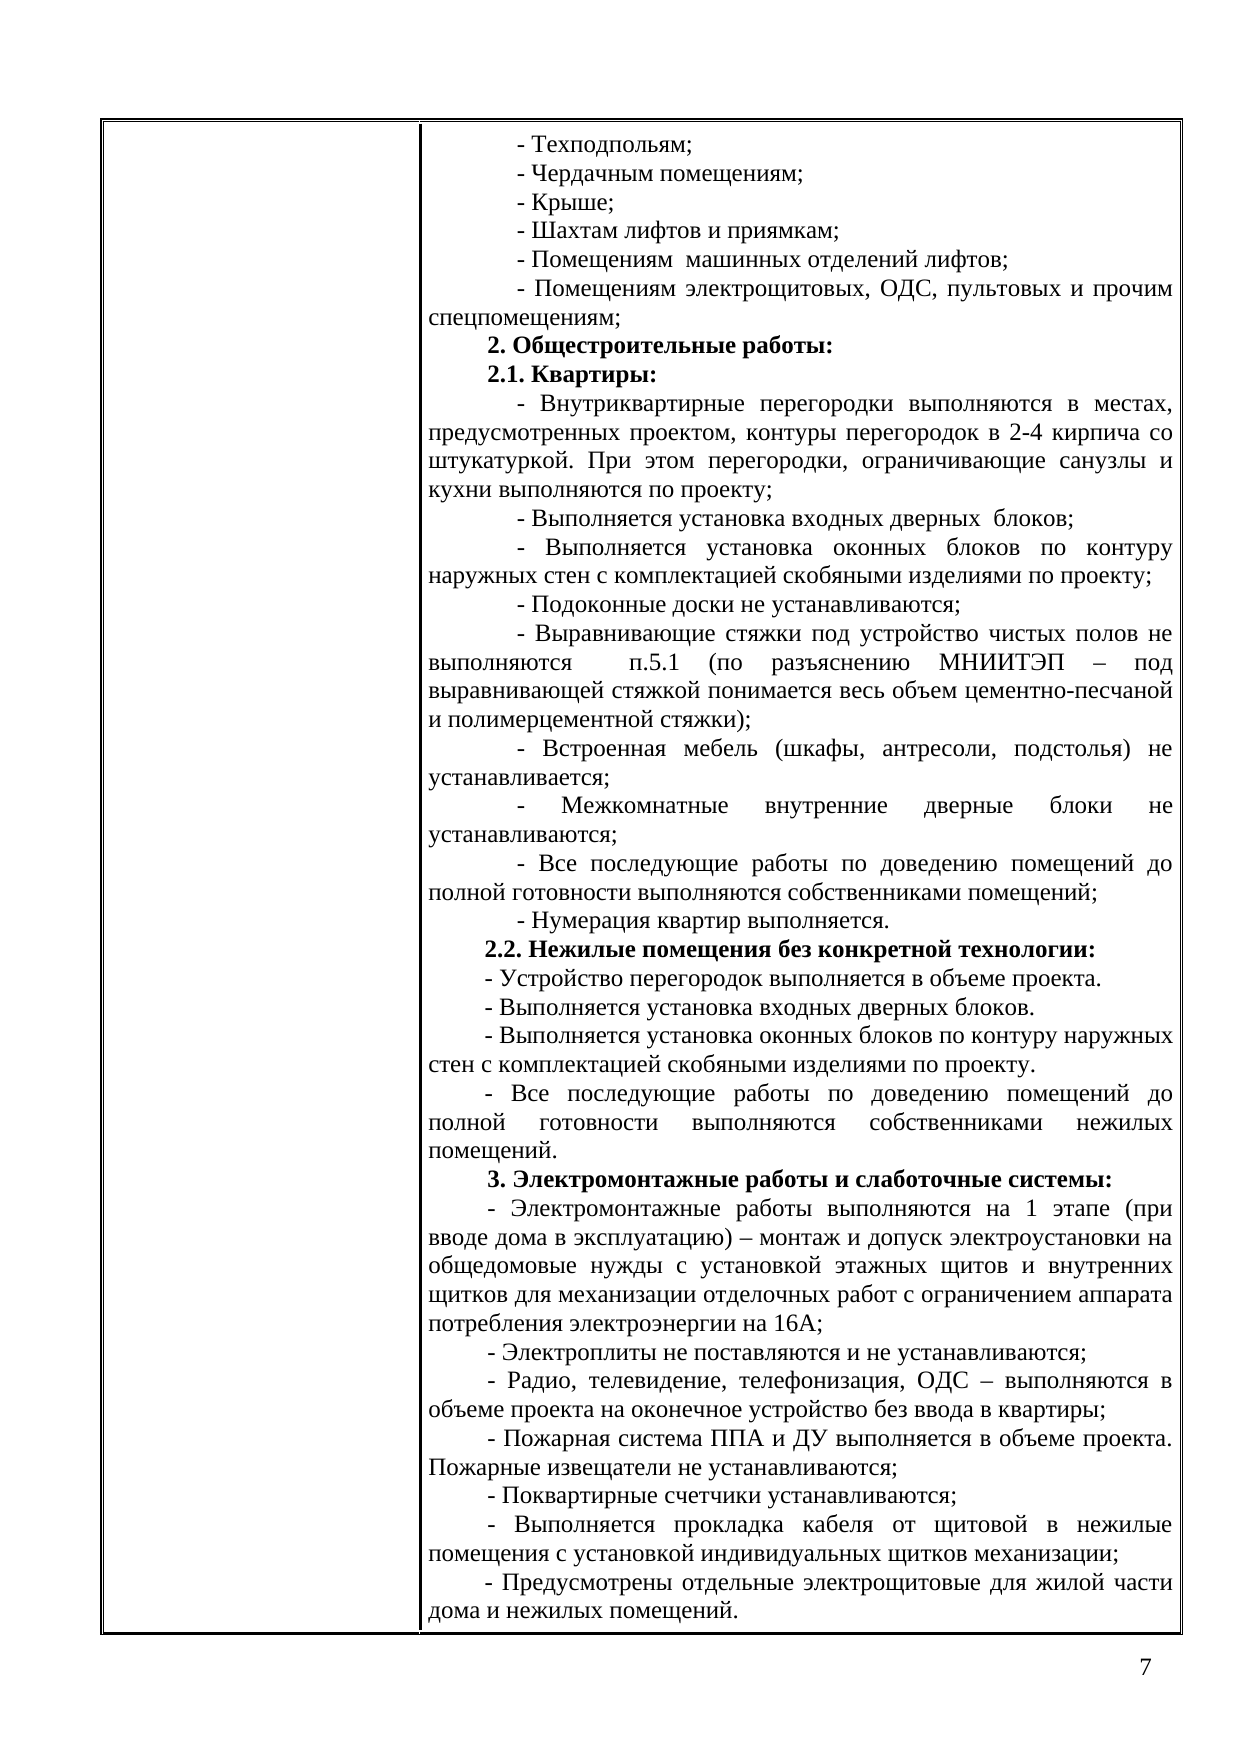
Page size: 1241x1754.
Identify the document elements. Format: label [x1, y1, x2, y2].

table_cell [420, 122, 1180, 1632]
table_cell [104, 120, 420, 1632]
